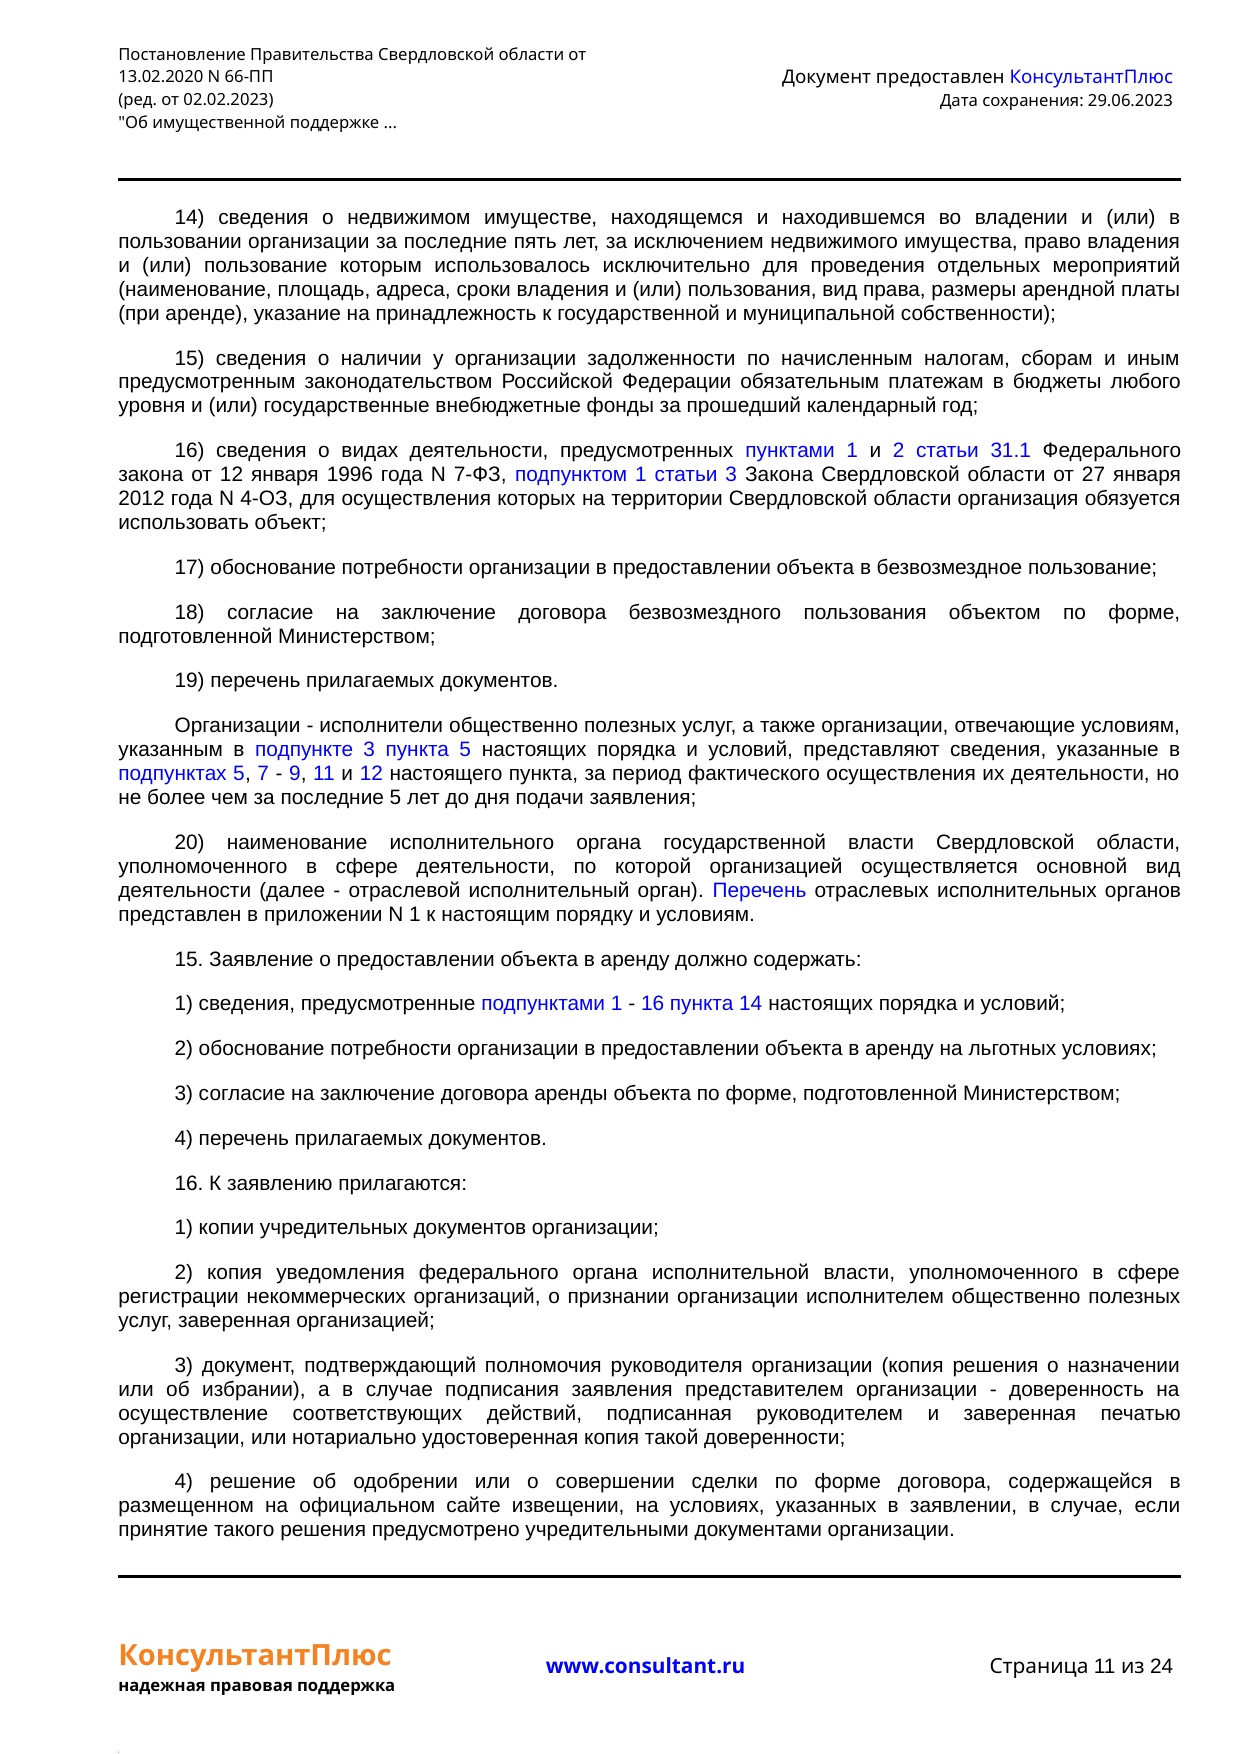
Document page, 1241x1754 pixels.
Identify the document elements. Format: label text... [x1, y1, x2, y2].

text 16. К заявлению прилагаются: [118, 1170, 1181, 1194]
text 17) обоснование потребности организации в предоставлении объекта в безвозмездное пользование; [118, 555, 1181, 579]
text 3) согласие на заключение договора аренды объекта по форме, подготовленной Министерством; [118, 1081, 1181, 1105]
text 2) обоснование потребности организации в предоставлении объекта в аренду на льготных условиях; [118, 1036, 1181, 1060]
text 15. Заявление о предоставлении объекта в аренду должно содержать: [118, 946, 1181, 970]
text 15) сведения о наличии у организации задолженности по начисленным налогам, сборам и иным предусмотренным законодательством Российской Федерации обязательным платежам в бюджеты любого уровня и (или) государственные внебюджетные фонды за прошедший календарный год; [118, 345, 1181, 417]
text 1) копии учредительных документов организации; [118, 1215, 1181, 1239]
text 4) решение об одобрении или о совершении сделки по форме договора, содержащейся в размещенном на официальном сайте извещении, на условиях, указанных в заявлении, в случае, если принятие такого решения предусмотрено учредительными документами организации. [118, 1469, 1181, 1541]
text 1) сведения, предусмотренные подпунктами 1 - 16 пункта 14 настоящих порядка и условий; [118, 991, 1181, 1015]
text 20) наименование исполнительного органа государственной власти Свердловской области, уполномоченного в сфере деятельности, по которой организацией осуществляется основной вид деятельности (далее - отраслевой исполнительный орган). Перечень отраслевых исполнительных органов представлен в приложении N 1 к настоящим порядку и условиям. [118, 830, 1181, 926]
text 3) документ, подтверждающий полномочия руководителя организации (копия решения о назначении или об избрании), а в случае подписания заявления представителем организации - доверенность на осуществление соответствующих действий, подписанная руководителем и заверенная печатью организации, или нотариально удостоверенная копия такой доверенности; [118, 1353, 1181, 1448]
text 19) перечень прилагаемых документов. [118, 668, 1181, 692]
text Организации - исполнители общественно полезных услуг, а также организации, отвечающие условиям, указанным в подпункте 3 пункта 5 настоящих порядка и условий, представляют сведения, указанные в подпунктах 5, 7 - 9, 11 и 12 настоящего пункта, за период фактического осуществления их деятельности, но не более чем за последние 5 лет до дня подачи заявления; [118, 713, 1181, 809]
text 2) копия уведомления федерального органа исполнительной власти, уполномоченного в сфере регистрации некоммерческих организаций, о признании организации исполнителем общественно полезных услуг, заверенная организацией; [118, 1260, 1181, 1332]
text 14) сведения о недвижимом имуществе, находящемся и находившемся во владении и (или) в пользовании организации за последние пять лет, за исключением недвижимого имущества, право владения и (или) пользование которым использовалось исключительно для проведения отдельных мероприятий (наименование, площадь, адреса, сроки владения и (или) пользования, вид права, размеры арендной платы (при аренде), указание на принадлежность к государственной и муниципальной собственности); [118, 205, 1181, 324]
text 4) перечень прилагаемых документов. [118, 1126, 1181, 1149]
text 16) сведения о видах деятельности, предусмотренных пунктами 1 и 2 статьи 31.1 Федерального закона от 12 января 1996 года N 7-ФЗ, подпунктом 1 статьи 3 Закона Свердловской области от 27 января 2012 года N 4-ОЗ, для осуществления которых на территории Свердловской области организация обязуется использовать объект; [118, 438, 1181, 534]
text 18) согласие на заключение договора безвозмездного пользования объектом по форме, подготовленной Министерством; [118, 599, 1181, 647]
